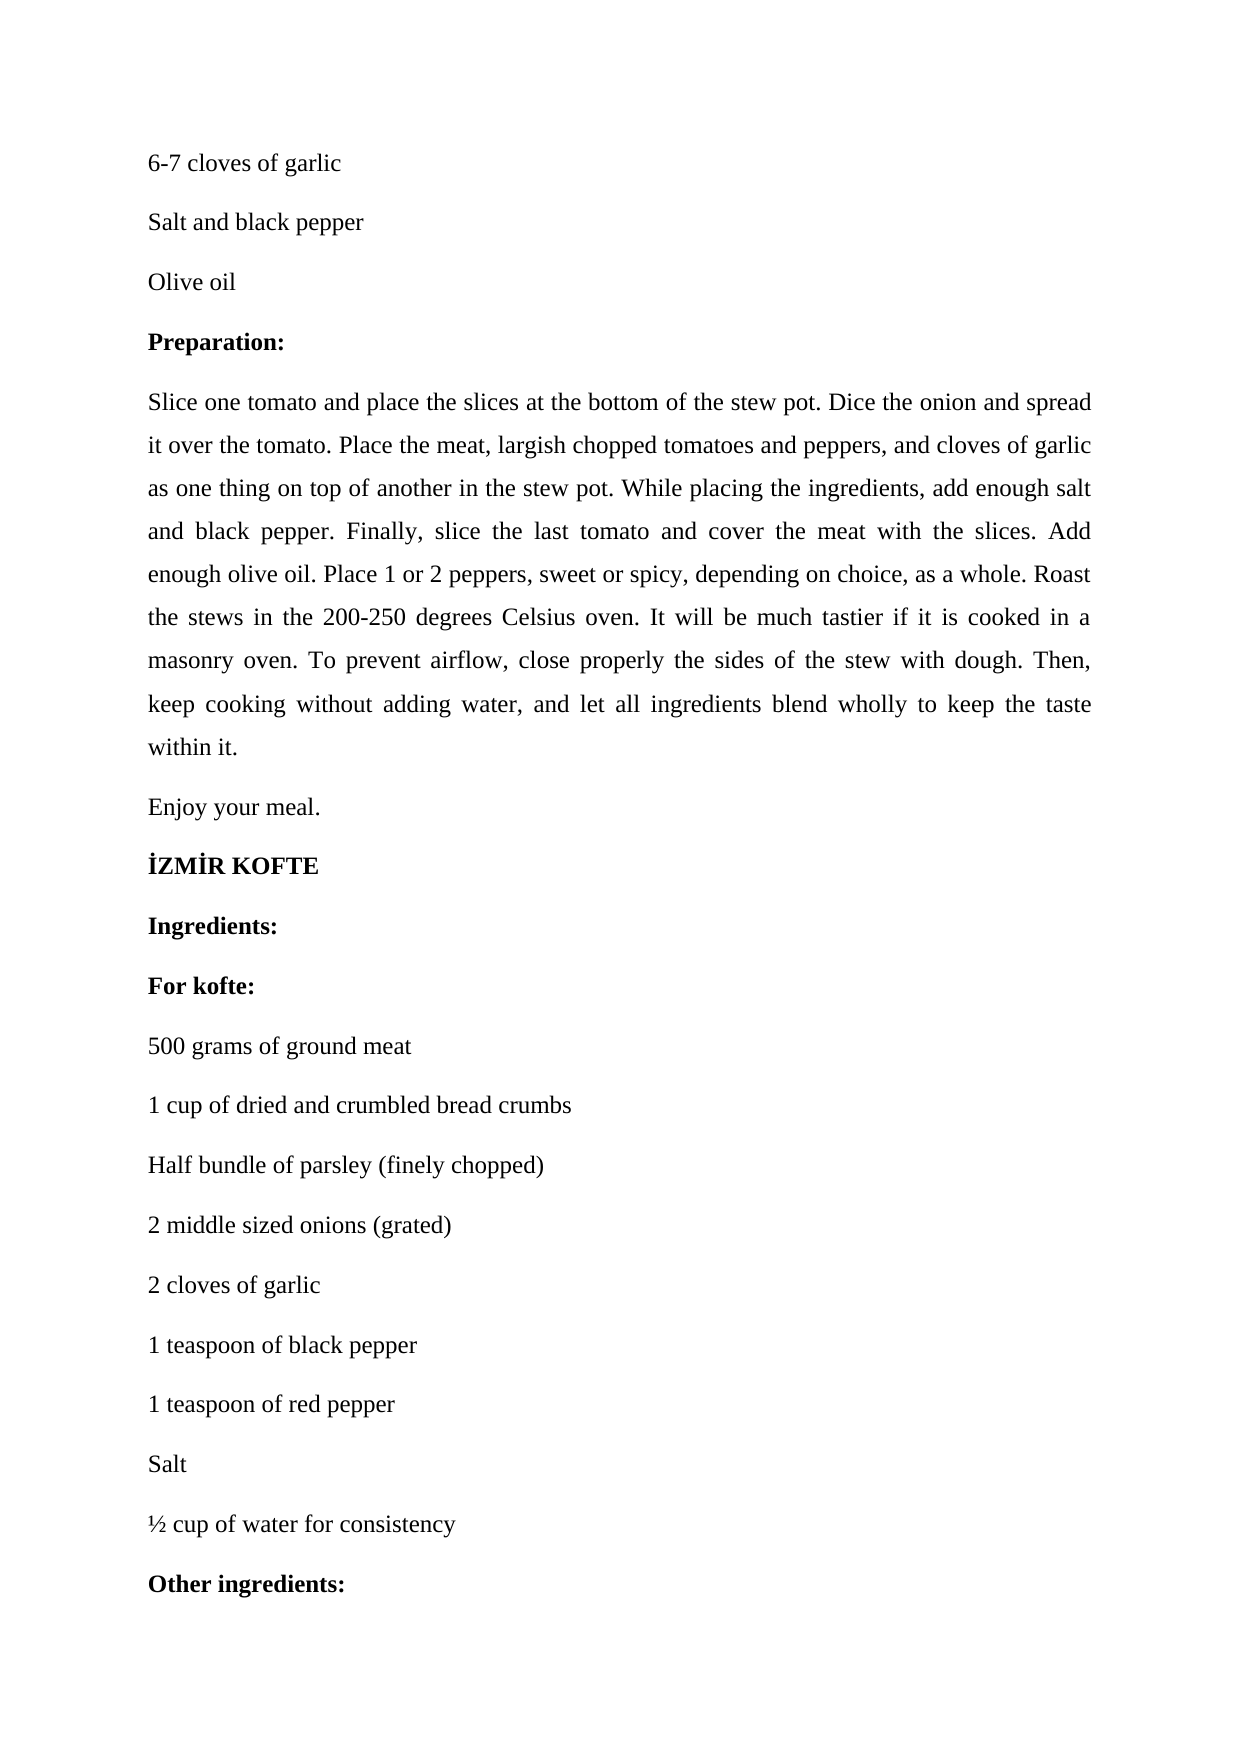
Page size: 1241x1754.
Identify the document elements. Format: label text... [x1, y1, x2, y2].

text Olive oil [148, 267, 1093, 296]
text 6-7 cloves of garlic [148, 148, 1093, 176]
text Enjoy your meal. [148, 792, 1093, 820]
text 1 teaspoon of red pepper [148, 1389, 1093, 1418]
text Salt [148, 1449, 1093, 1478]
text 1 teaspoon of black pepper [148, 1330, 1093, 1358]
text 2 cloves of garlic [148, 1270, 1093, 1299]
text ½ cup of water for consistency [148, 1509, 1093, 1538]
text 500 grams of ground meat [148, 1031, 1093, 1059]
text 1 cup of dried and crumbled bread crumbs [148, 1091, 1093, 1119]
text Other ingredients: [148, 1569, 1093, 1598]
text For kofte: [148, 971, 1093, 1000]
text Salt and black pepper [148, 207, 1093, 236]
text Half bundle of parsley (finely chopped) [148, 1150, 1093, 1179]
text İZMİR KOFTE [148, 851, 1093, 880]
text Preparation: [148, 327, 1093, 356]
text Ingredients: [148, 911, 1093, 940]
text Slice one tomato and place the slices at the bottom of the stew pot. Dice the onion and spread it over the tomato. Place the meat, largish chopped tomatoes and peppers, and cloves of garlic as one thing on top of another in the stew pot. While placing the ingredients, add enough salt and black pepper. Finally, slice the last tomato and cover the meat with the slices. Add enough olive oil. Place 1 or 2 peppers, sweet or spicy, depending on choice, as a whole. Roast the stews in the 200-250 degrees Celsius oven. It will be much tastier if it is cooked in a masonry oven. To prevent airflow, close properly the sides of the stew with dough. Then, keep cooking without adding water, and let all ingredients blend wholly to keep the taste within it. [148, 387, 1093, 761]
text 2 middle sized onions (grated) [148, 1210, 1093, 1239]
